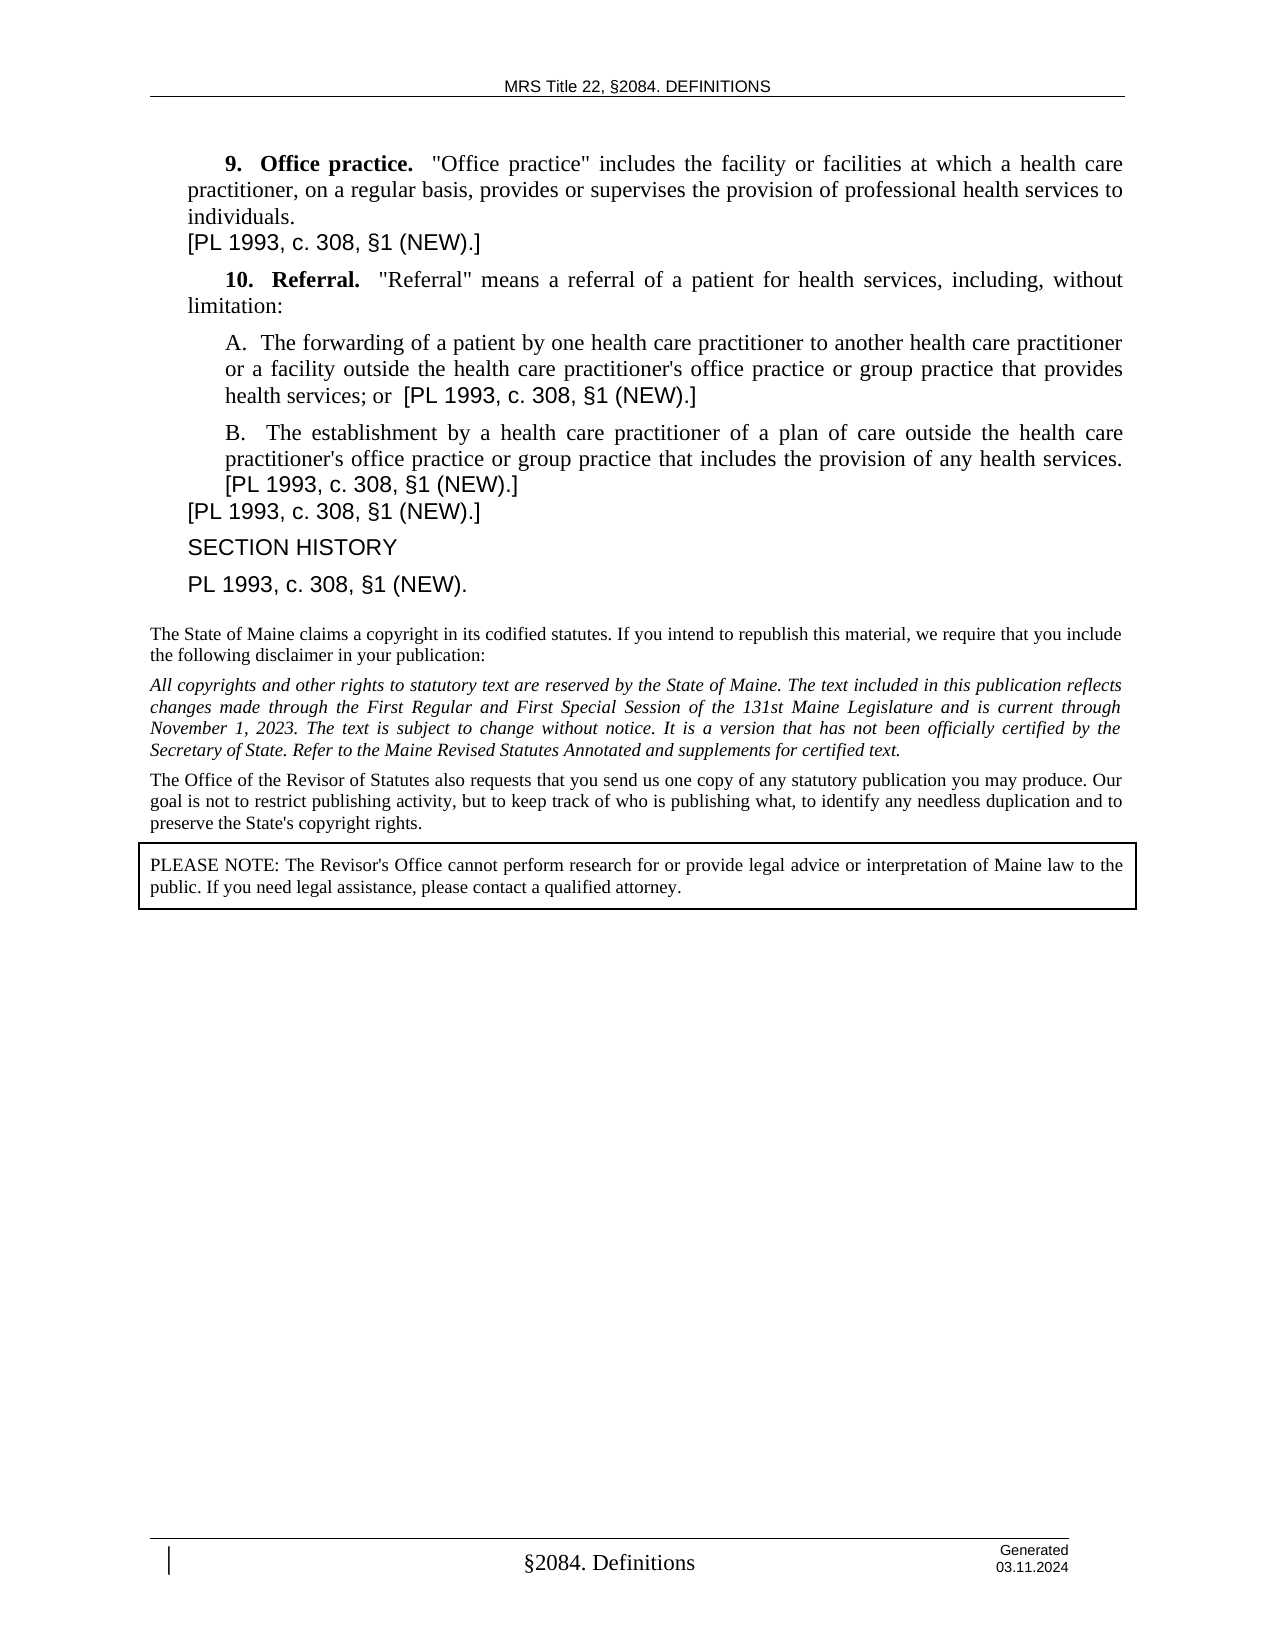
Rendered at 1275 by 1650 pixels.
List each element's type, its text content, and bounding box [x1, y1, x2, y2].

text 10. Referral. "Referral" means a referral of a patient for health services, including, without limitation: [187, 266, 1125, 318]
text A. The forwarding of a patient by one health care practitioner to another health care practitioner or a facility outside the health care practitioner's office practice or group practice that provides health services; or [PL 1993, c. 308, §1 (NEW).] [225, 329, 1125, 408]
text [PL 1993, c. 308, §1 (NEW).] [187, 229, 1125, 255]
text The Office of the Revisor of Statutes also requests that you send us one copy of any statutory publication you may produce. Our goal is not to restrict publishing activity, but to keep track of who is publishing what, to identify any needless duplication and to preserve the State's copyright rights. [150, 768, 1125, 833]
text PLEASE NOTE: The Revisor's Office cannot perform research for or provide legal advice or interpretation of Maine law to the public. If you need legal assistance, please contact a qualified attorney. [140, 844, 1135, 908]
text The State of Maine claims a copyright in its codified statutes. If you intend to republish this material, we require that you include the following disclaimer in your publication: [150, 622, 1125, 666]
text All copyrights and other rights to statutory text are reserved by the State of Maine. The text included in this publication reflects changes made through the First Regular and First Special Session of the 131st Maine Legislature and is current through November 1, 2023 . The text is subject to change without notice. It is a version that has not been officially certified by the Secretary of State. Refer to the Maine Revised Statutes Annotated and supplements for certified text. [150, 674, 1125, 760]
text PL 1993, c. 308, §1 (NEW). [187, 571, 1125, 597]
text 9. Office practice. "Office practice" includes the facility or facilities at which a health care practitioner, on a regular basis, provides or supervises the provision of professional health services to individuals. [187, 150, 1125, 229]
text B. The establishment by a health care practitioner of a plan of care outside the health care practitioner's office practice or group practice that includes the provision of any health services. [PL 1993, c. 308, §1 (NEW).] [225, 418, 1125, 498]
text [PL 1993, c. 308, §1 (NEW).] [187, 498, 1125, 524]
text SECTION HISTORY [187, 534, 1125, 561]
